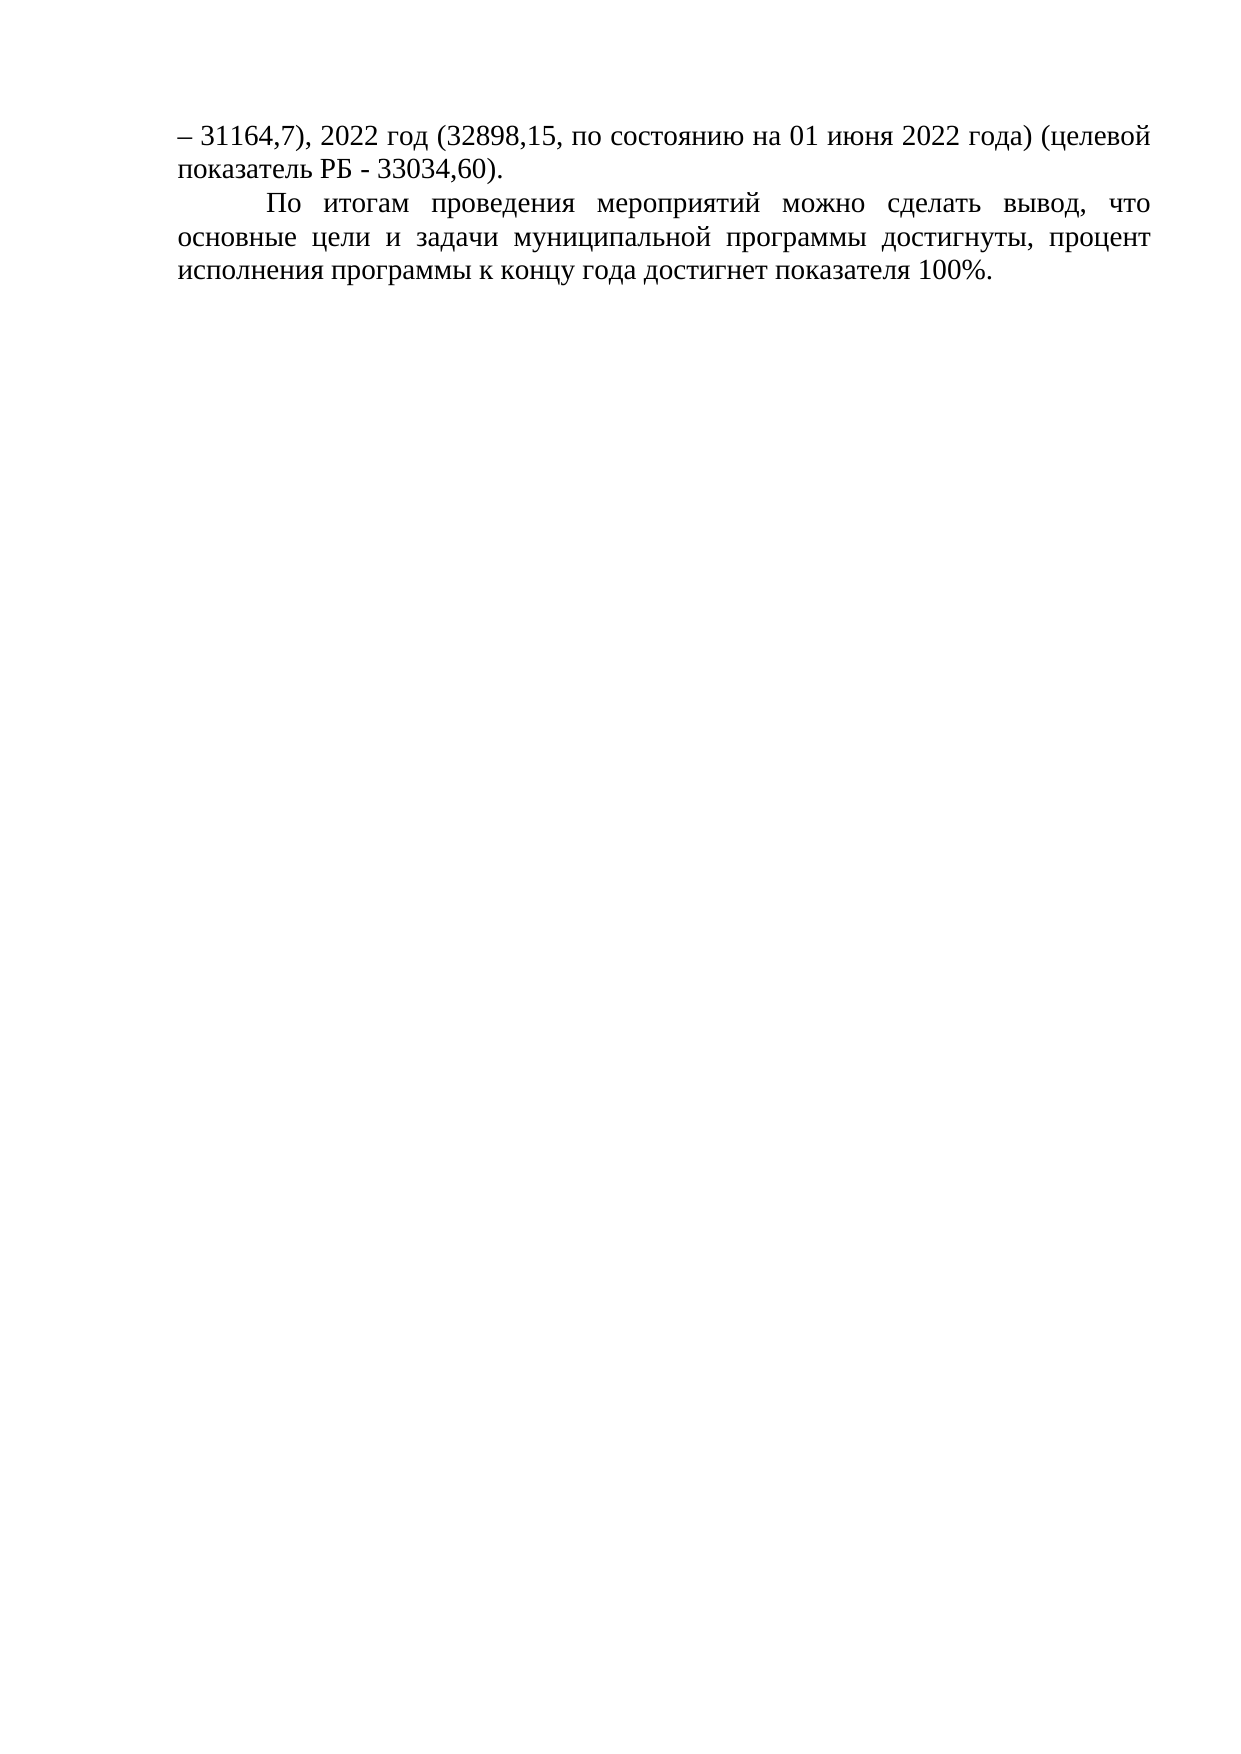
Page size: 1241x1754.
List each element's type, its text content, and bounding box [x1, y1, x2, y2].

list По итогам проведения мероприятий можно сделать вывод, что основные цели и задачи муниципальной программы достигнуты, процент исполнения программы к концу года достигнет показателя 100%. [177, 185, 1152, 286]
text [177, 118, 1152, 185]
